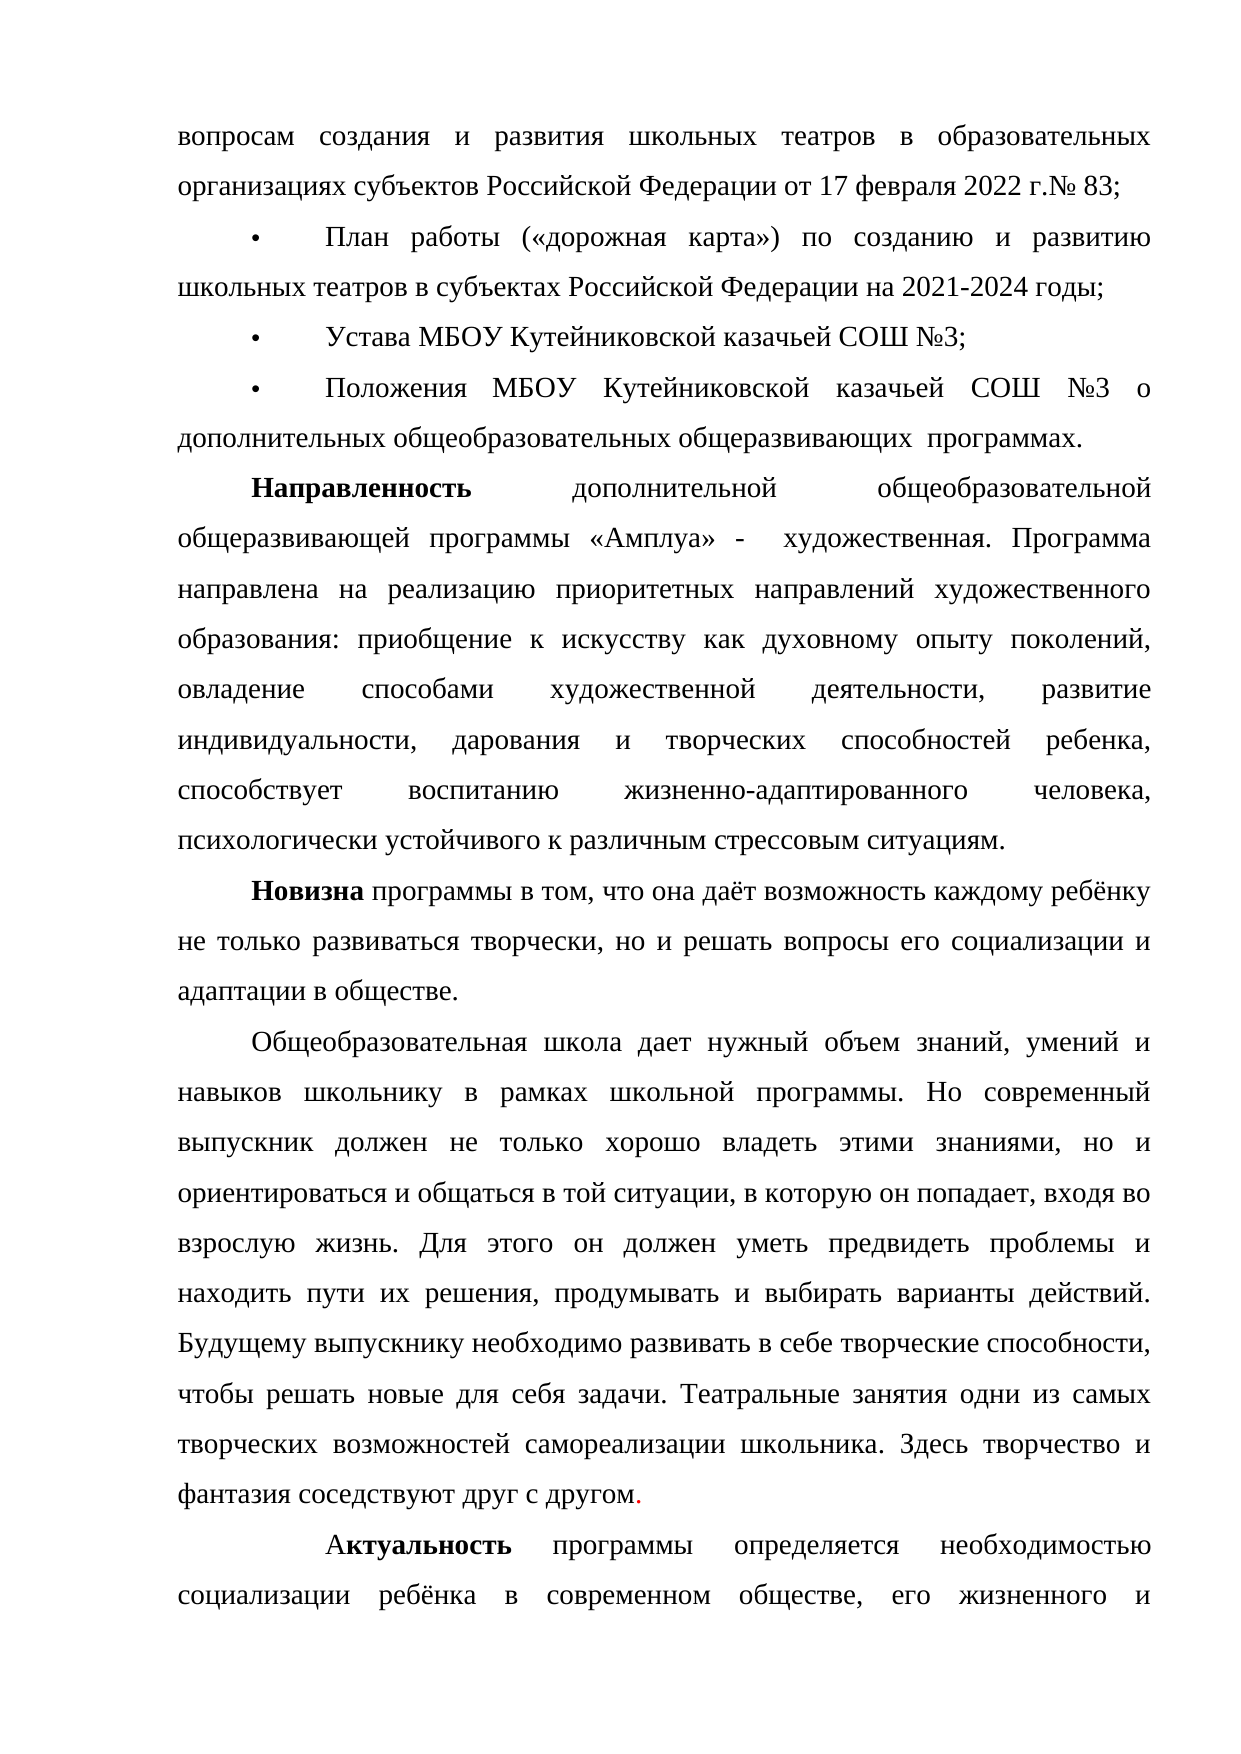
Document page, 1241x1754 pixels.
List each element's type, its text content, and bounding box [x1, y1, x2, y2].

text Новизна программы в том, что она даёт возможность каждому ребёнку не только развиваться творчески, но и решать вопросы его социализации и адаптации в обществе. [177, 873, 1152, 1007]
text Общеобразовательная школа дает нужный объем знаний, умений и навыков школьнику в рамках школьной программы. Но современный выпускник должен не только хорошо владеть этими знаниями, но и ориентироваться и общаться в той ситуации, в которую он попадает, входя во взрослую жизнь. Для этого он должен уметь предвидеть проблемы и находить пути их решения, продумывать и выбирать варианты действий. Будущему выпускнику необходимо развивать в себе творческие способности, чтобы решать новые для себя задачи. Театральные занятия одни из самых творческих возможностей самореализации школьника. Здесь творчество и фантазия соседствуют друг с другом. [177, 1024, 1152, 1510]
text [177, 1527, 1152, 1611]
list Устава МБОУ Кутейниковской казачьей СОШ №3; [177, 319, 1152, 353]
text Направленность дополнительной общеобразовательной общеразвивающей программы «Амплуа» - художественная. Программа направлена на реализацию приоритетных направлений художественного образования: приобщение к искусству как духовному опыту поколений, овладение способами художественной деятельности, развитие индивидуальности, дарования и творческих способностей ребенка, способствует воспитанию жизненно-адаптированного человека, психологически устойчивого к различным стрессовым ситуациям. [177, 470, 1152, 856]
list Положения МБОУ Кутейниковской казачьей СОШ №3 о дополнительных общеобразовательных общеразвивающих программах. [177, 370, 1152, 453]
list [177, 118, 1152, 202]
list План работы («дорожная карта») по созданию и развитию школьных театров в субъектах Российской Федерации на 2021-2024 годы; [177, 219, 1152, 303]
